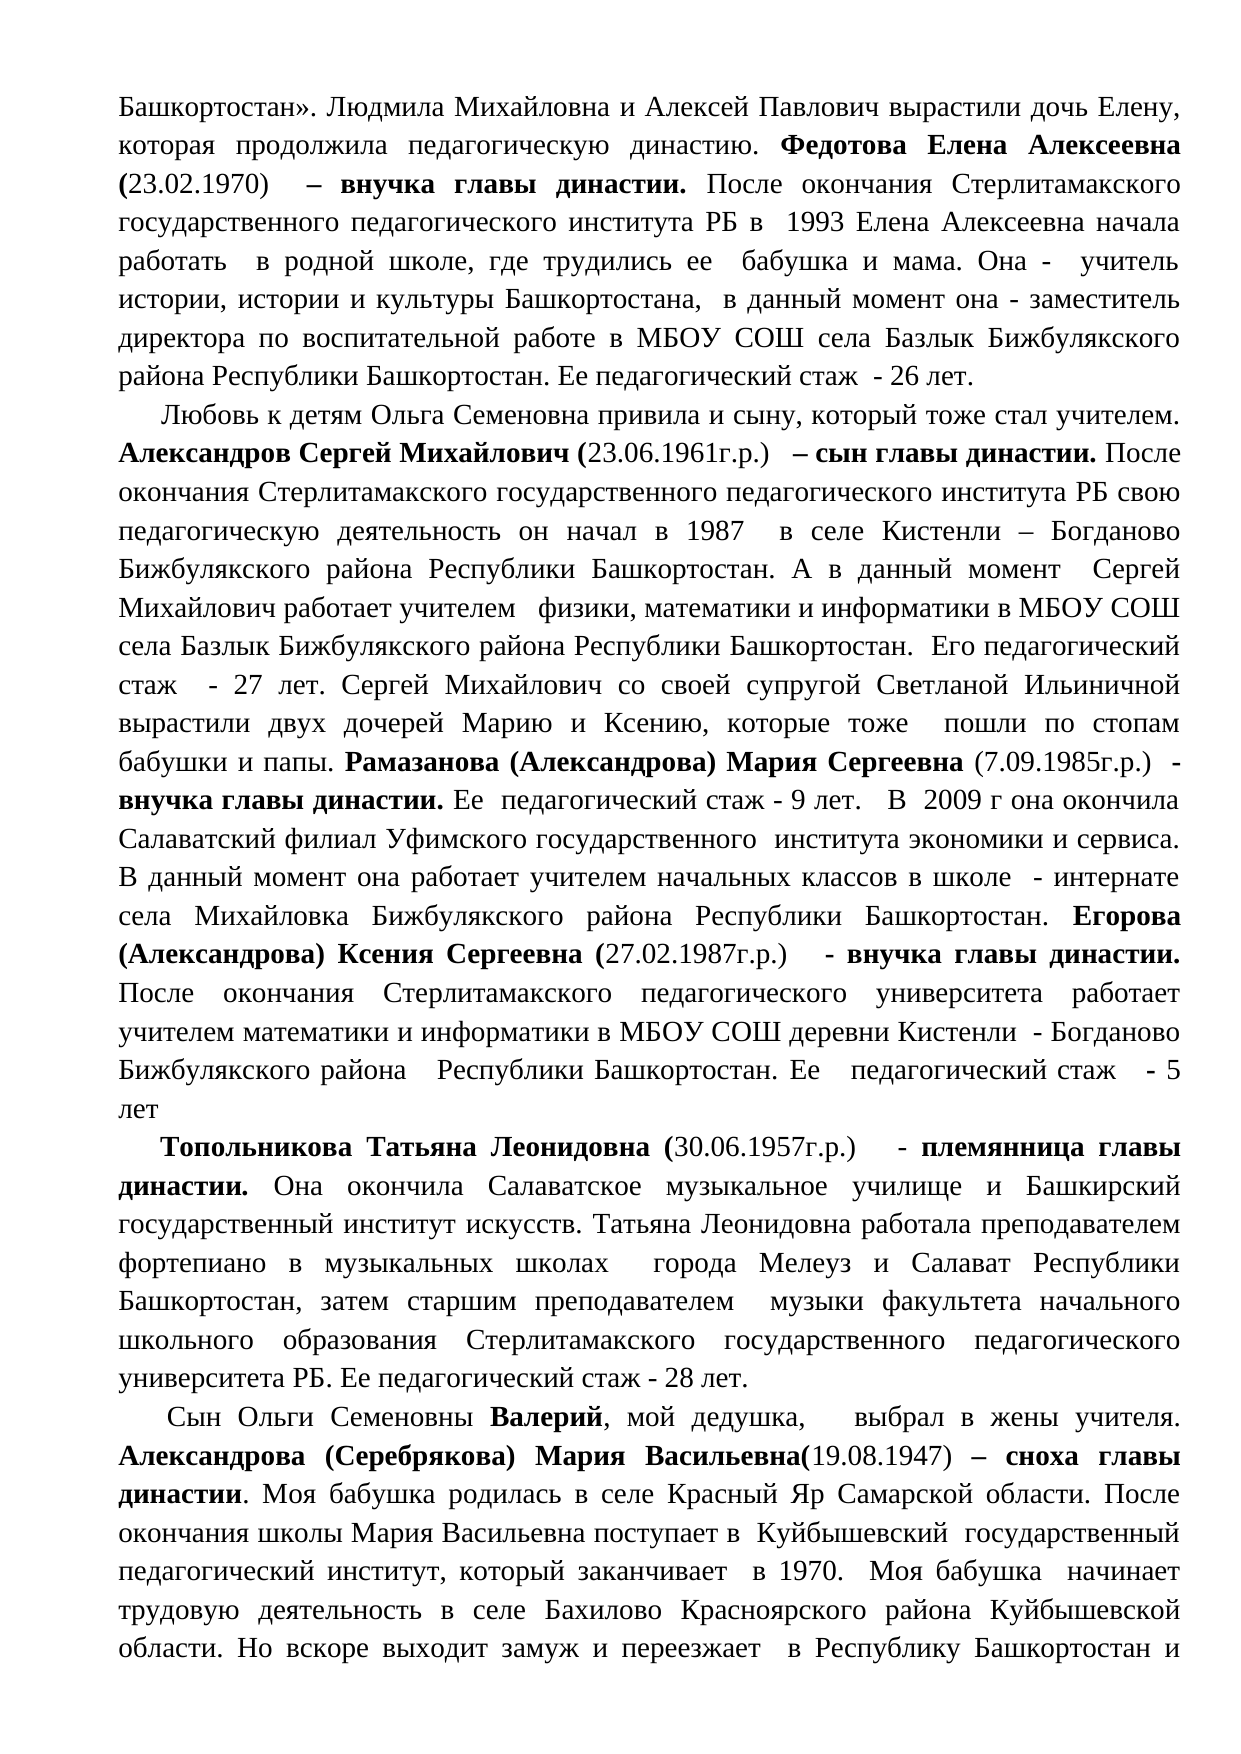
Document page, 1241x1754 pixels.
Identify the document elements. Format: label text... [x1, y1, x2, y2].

text Топольникова Татьяна Леонидовна (30.06.1957г.р.) - племянница главы династии. Она окончила Салаватское музыкальное училище и Башкирский государственный институт искусств. Татьяна Леонидовна работала преподавателем фортепиано в музыкальных школах города Мелеуз и Салават Республики Башкортостан, затем старшим преподавателем музыки факультета начального школьного образования Стерлитамакского государственного педагогического университета РБ. Ее педагогический стаж - 28 лет. [118, 1129, 1181, 1394]
text Любовь к детям Ольга Семеновна привила и сыну, который тоже стал учителем. Александров Сергей Михайлович (23.06.1961г.р.) – сын главы династии. После окончания Стерлитамакского государственного педагогического института РБ свою педагогическую деятельность он начал в 1987 в селе Кистенли – Богданово Бижбулякского района Республики Башкортостан. А в данный момент Сергей Михайлович работает учителем физики, математики и информатики в МБОУ СОШ села Базлык Бижбулякского района Республики Башкортостан. Его педагогический стаж - 27 лет. Сергей Михайлович со своей супругой Светланой Ильиничной вырастили двух дочерей Марию и Ксению, которые тоже пошли по стопам бабушки и папы. Рамазанова (Александрова) Мария Сергеевна (7.09.1985г.р.) - внучка главы династии. Ее педагогический стаж - 9 лет. В 2009 г она окончила Салаватский филиал Уфимского государственного института экономики и сервиса. В данный момент она работает учителем начальных классов в школе - интернате села Михайловка Бижбулякского района Республики Башкортостан. Егорова (Александрова) Ксения Сергеевна (27.02.1987г.р.) - внучка главы династии. После окончания Стерлитамакского педагогического университета работает учителем математики и информатики в МБОУ СОШ деревни Кистенли - Богданово Бижбулякского района Республики Башкортостан. Ее педагогический стаж - 5 лет [118, 397, 1181, 1124]
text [118, 1399, 1181, 1664]
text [118, 89, 1181, 392]
